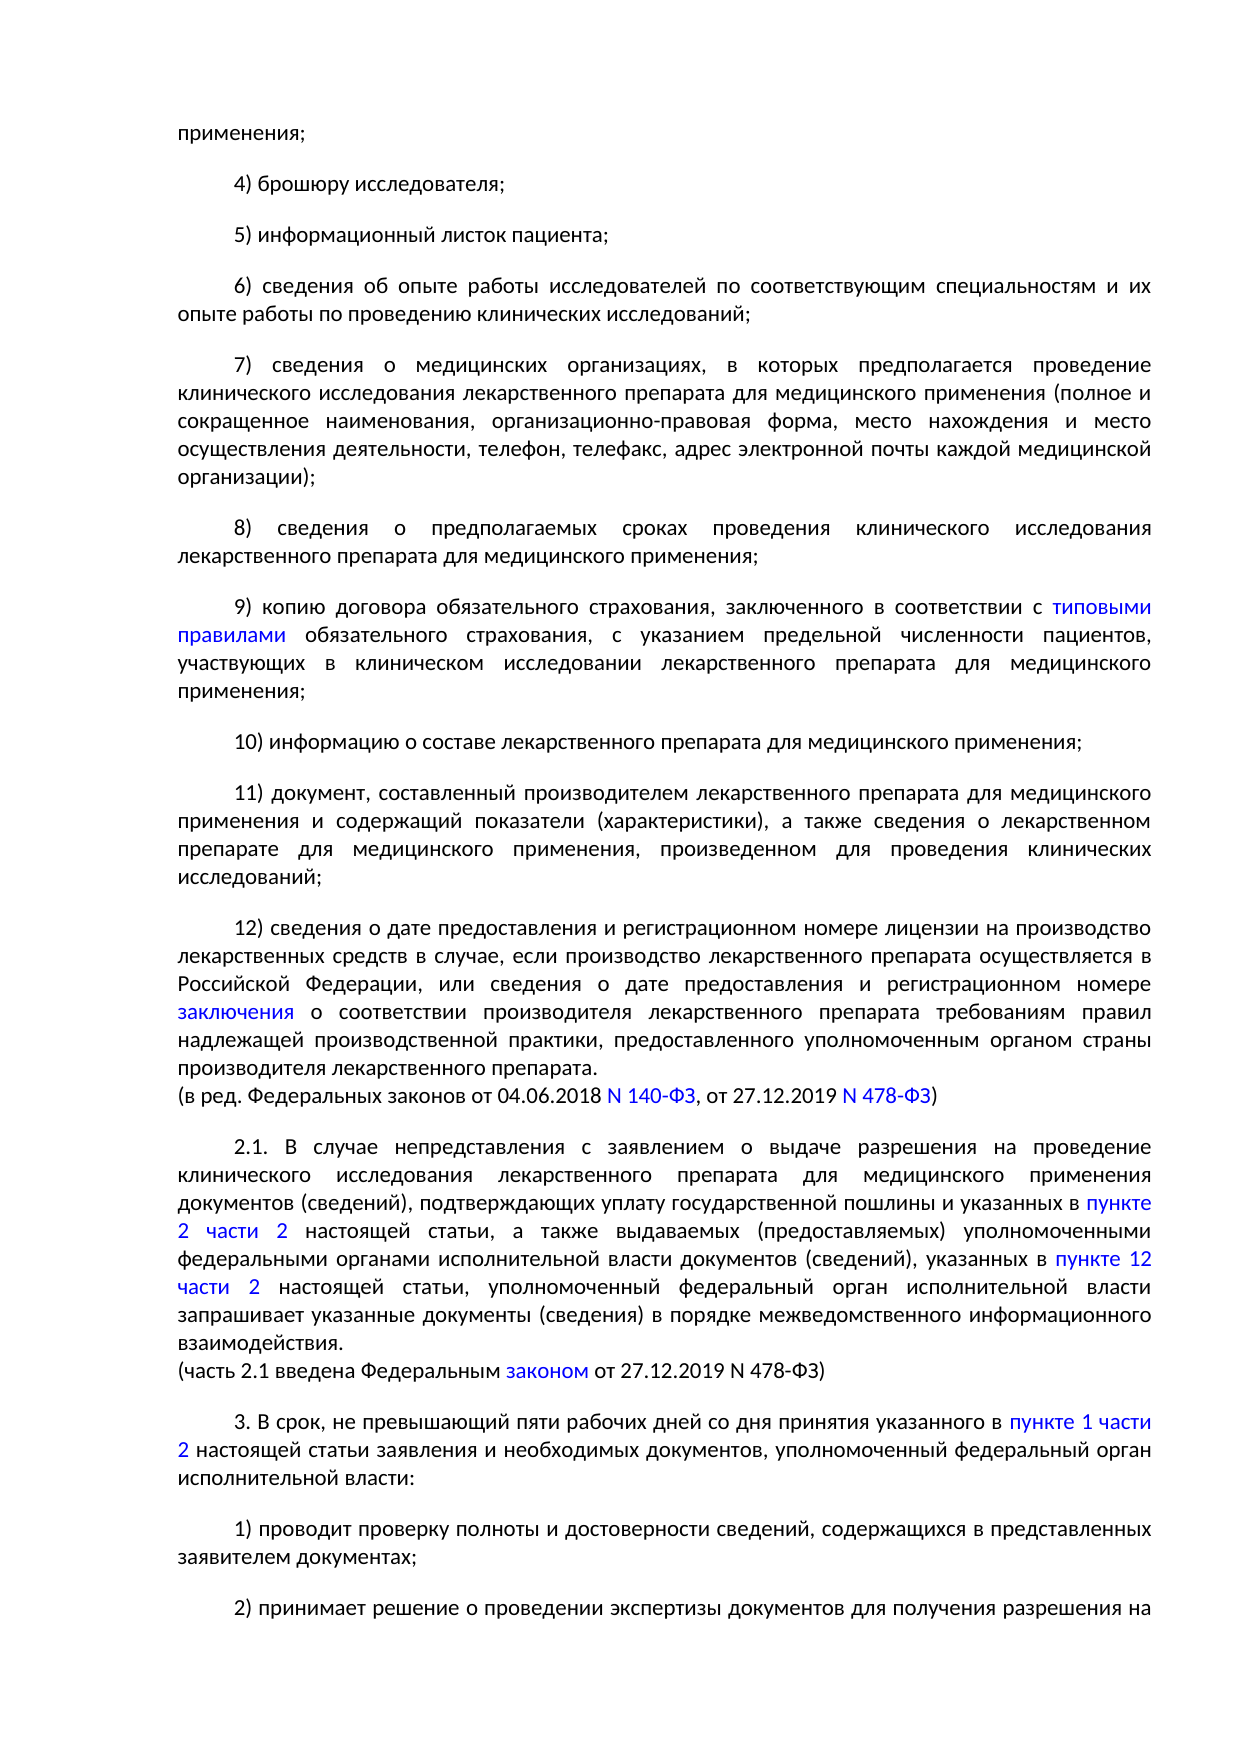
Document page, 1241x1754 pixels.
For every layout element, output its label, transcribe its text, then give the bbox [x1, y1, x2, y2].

text 11) документ, составленный производителем лекарственного препарата для медицинского применения и содержащий показатели (характеристики), а также сведения о лекарственном препарате для медицинского применения, произведенном для проведения клинических исследований; [177, 778, 1152, 890]
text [177, 1593, 1152, 1621]
text 3. В срок, не превышающий пяти рабочих дней со дня принятия указанного в пункте 1 части 2 настоящей статьи заявления и необходимых документов, уполномоченный федеральный орган исполнительной власти: [177, 1407, 1152, 1491]
text 9) копию договора обязательного страхования, заключенного в соответствии с типовыми правилами обязательного страхования, с указанием предельной численности пациентов, участвующих в клиническом исследовании лекарственного препарата для медицинского применения; [177, 592, 1152, 704]
text 5) информационный листок пациента; [177, 220, 1152, 248]
text 12) сведения о дате предоставления и регистрационном номере лицензии на производство лекарственных средств в случае, если производство лекарственного препарата осуществляется в Российской Федерации, или сведения о дате предоставления и регистрационном номере заключения о соответствии производителя лекарственного препарата требованиям правил надлежащей производственной практики, предоставленного уполномоченным органом страны производителя лекарственного препарата. [177, 913, 1152, 1081]
text 10) информацию о составе лекарственного препарата для медицинского применения; [177, 727, 1152, 755]
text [177, 118, 1152, 146]
text 4) брошюру исследователя; [177, 169, 1152, 197]
text 2.1. В случае непредставления с заявлением о выдаче разрешения на проведение клинического исследования лекарственного препарата для медицинского применения документов (сведений), подтверждающих уплату государственной пошлины и указанных в пункте 2 части 2 настоящей статьи, а также выдаваемых (предоставляемых) уполномоченными федеральными органами исполнительной власти документов (сведений), указанных в пункте 12 части 2 настоящей статьи, уполномоченный федеральный орган исполнительной власти запрашивает указанные документы (сведения) в порядке межведомственного информационного взаимодействия. [177, 1132, 1152, 1356]
text 8) сведения о предполагаемых сроках проведения клинического исследования лекарственного препарата для медицинского применения; [177, 513, 1152, 569]
text (часть 2.1 введена Федеральным законом от 27.12.2019 N 478-ФЗ) [177, 1356, 1152, 1384]
text 1) проводит проверку полноты и достоверности сведений, содержащихся в представленных заявителем документах; [177, 1514, 1152, 1570]
text 7) сведения о медицинских организациях, в которых предполагается проведение клинического исследования лекарственного препарата для медицинского применения (полное и сокращенное наименования, организационно-правовая форма, место нахождения и место осуществления деятельности, телефон, телефакс, адрес электронной почты каждой медицинской организации); [177, 350, 1152, 490]
text (в ред. Федеральных законов от 04.06.2018 N 140-ФЗ, от 27.12.2019 N 478-ФЗ) [177, 1081, 1152, 1109]
text 6) сведения об опыте работы исследователей по соответствующим специальностям и их опыте работы по проведению клинических исследований; [177, 271, 1152, 327]
